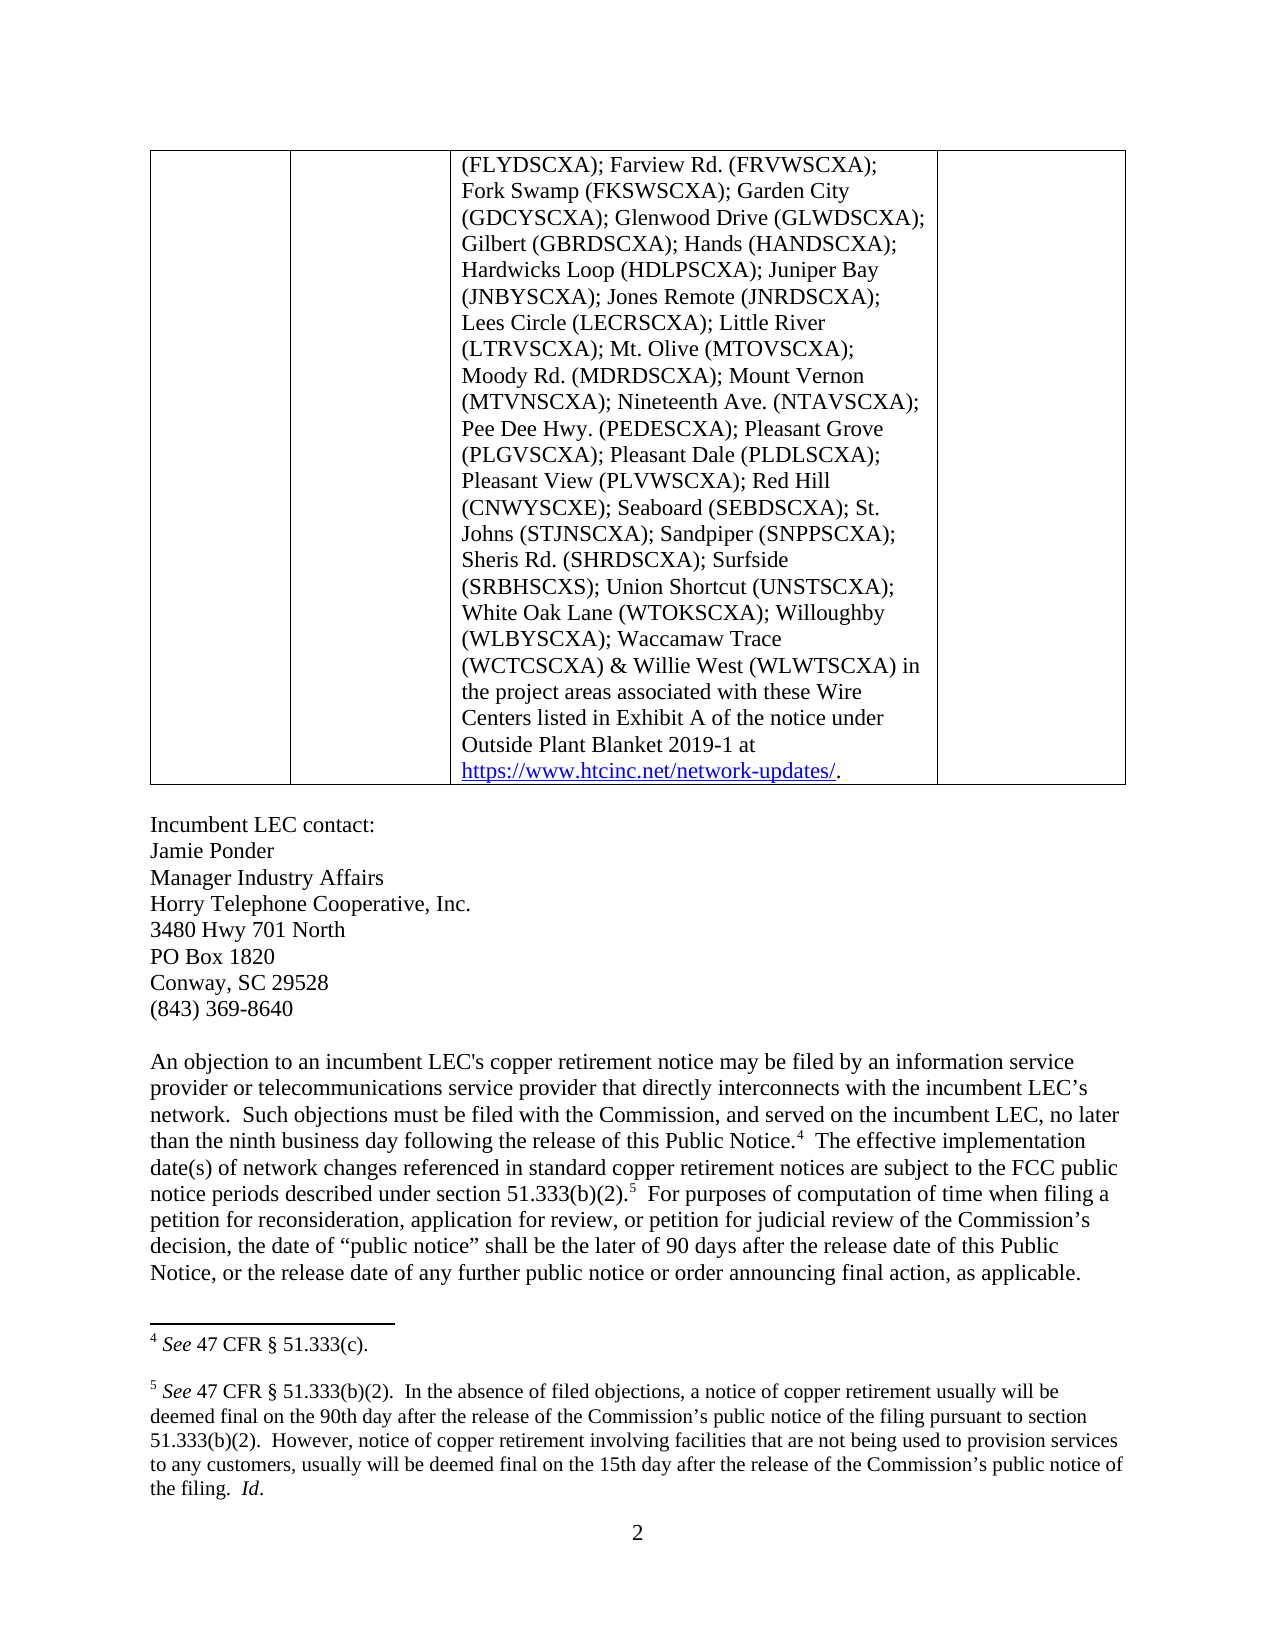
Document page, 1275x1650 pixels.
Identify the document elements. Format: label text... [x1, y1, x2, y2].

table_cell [451, 151, 937, 783]
text (843) 369-8640 [150, 995, 1125, 1022]
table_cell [938, 151, 1125, 783]
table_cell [291, 151, 450, 783]
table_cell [151, 151, 290, 783]
text Incumbent LEC contact: [150, 811, 1125, 837]
text Conway, SC 29528 [150, 969, 1125, 995]
text Jamie Ponder [150, 837, 1125, 864]
text PO Box 1820 [150, 943, 1125, 969]
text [150, 1048, 1125, 1285]
text Manager Industry Affairs [150, 864, 1125, 890]
text Horry Telephone Cooperative, Inc. [150, 890, 1125, 916]
text 3480 Hwy 701 North [150, 916, 1125, 943]
